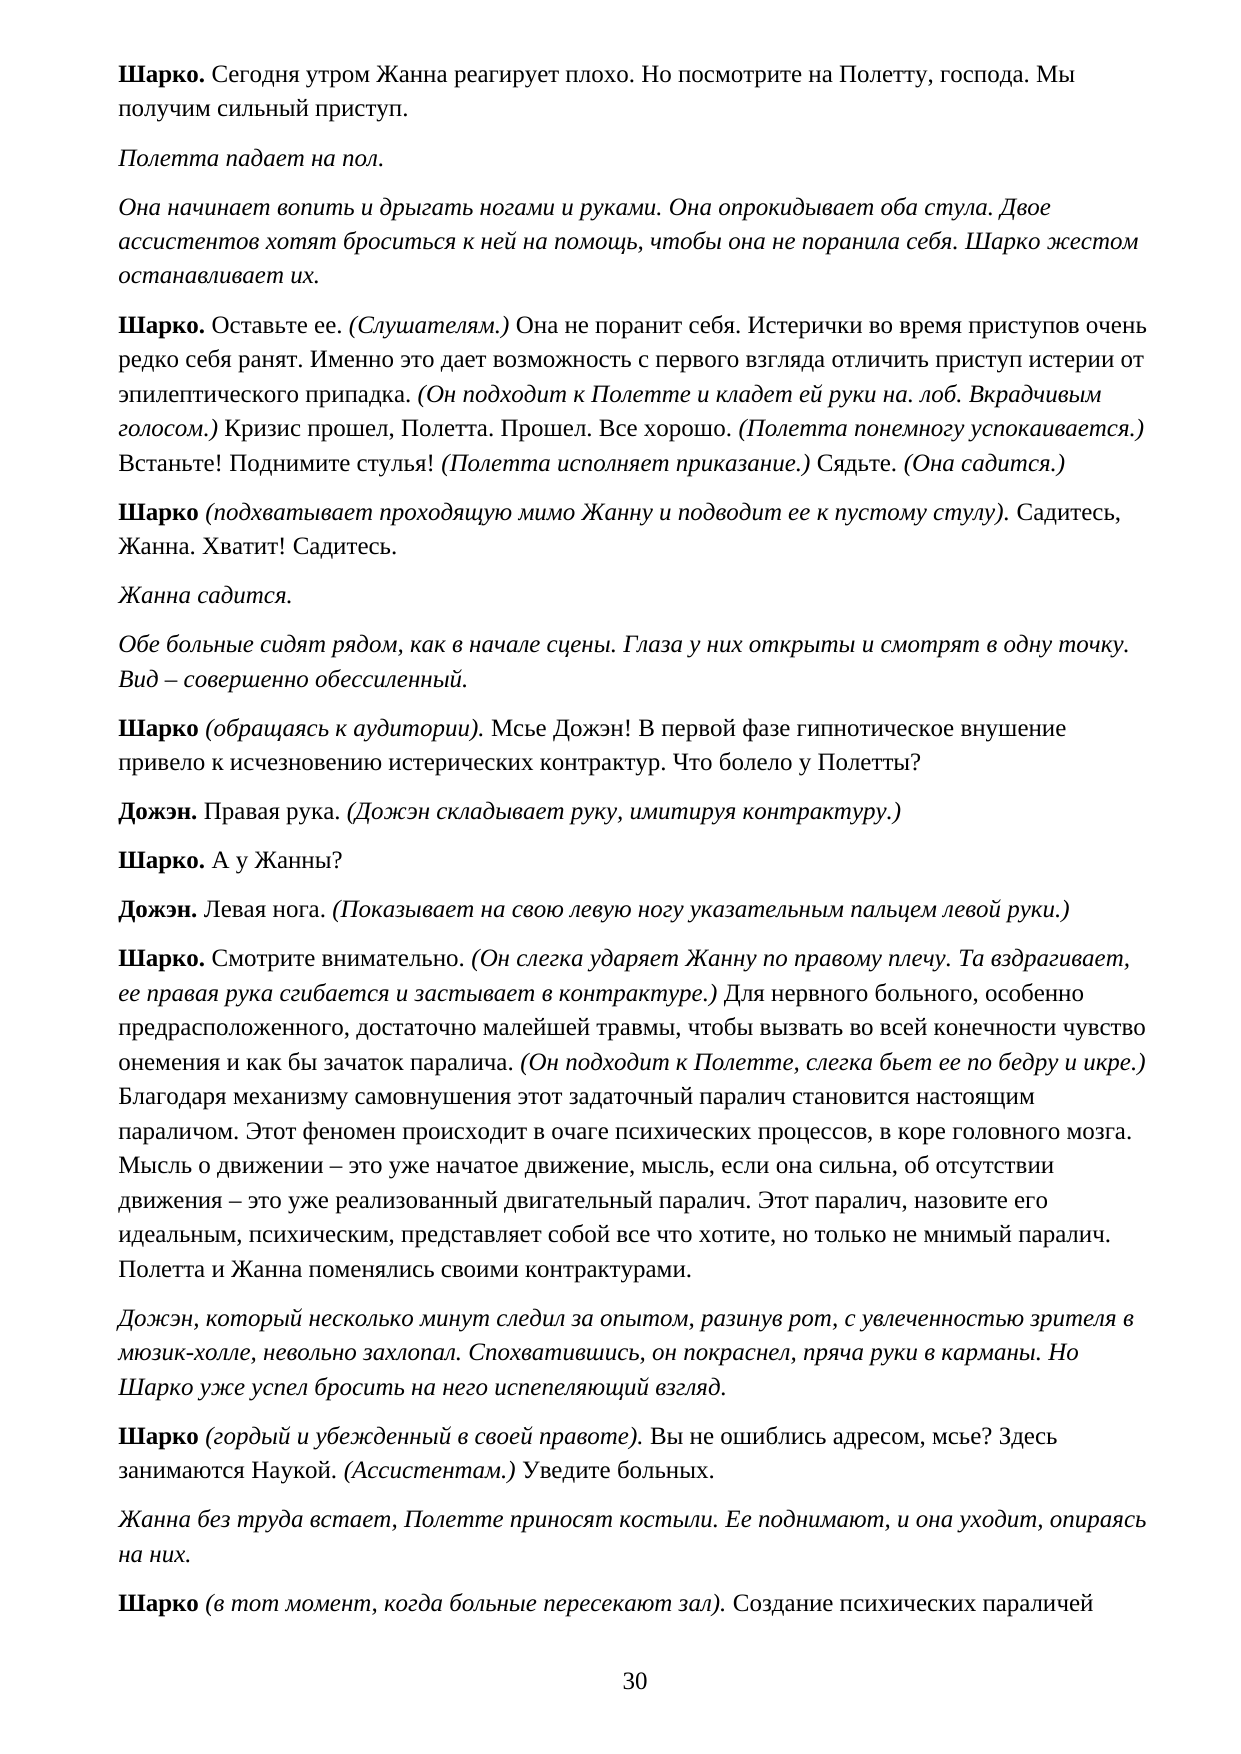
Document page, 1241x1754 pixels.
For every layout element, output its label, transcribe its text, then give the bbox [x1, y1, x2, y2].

text Полетта падает на пол. [118, 143, 1152, 171]
text Шарко. А у Жанны? [118, 845, 1152, 874]
text Она начинает вопить и дрыгать ногами и руками. Она опрокидывает оба стула. Двое ассистентов хотят броситься к ней на помощь, чтобы она не поранила себя. Шарко жестом останавливает их. [118, 192, 1152, 289]
text Дожэн. Левая нога. (Показывает на свою левую ногу указательным пальцем левой руки.) [118, 894, 1152, 923]
text Жанна без труда встает, Полетте приносят костыли. Ее поднимают, и она уходит, опираясь на них. [118, 1504, 1152, 1568]
text Дожэн. Правая рука. (Дожэн складывает руку, имитируя контрактуру.) [118, 796, 1152, 825]
text Шарко (подхватывает проходящую мимо Жанну и подводит ее к пустому стулу). Садитесь, Жанна. Хватит! Садитесь. [118, 497, 1152, 560]
text Шарко (гордый и убежденный в своей правоте). Вы не ошиблись адресом, мсье? Здесь занимаются Наукой. (Ассистентам.) Уведите больных. [118, 1421, 1152, 1484]
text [118, 1588, 1152, 1617]
text Дожэн, который несколько минут следил за опытом, разинув рот, с увлеченностью зрителя в мюзик-холле, невольно захлопал. Спохватившись, он покраснел, пряча руки в карманы. Но Шарко уже успел бросить на него испепеляющий взгляд. [118, 1303, 1152, 1401]
text Шарко (обращаясь к аудитории). Мсье Дожэн! В первой фазе гипнотическое внушение привело к исчезновению истерических контрактур. Что болело у Полетты? [118, 713, 1152, 776]
text Жанна садится. [118, 580, 1152, 609]
text Шарко. Смотрите внимательно. (Он слегка ударяет Жанну по правому плечу. Та вздрагивает, ее правая рука сгибается и застывает в контрактуре.) Для нервного больного, особенно предрасположенного, достаточно малейшей травмы, чтобы вызвать во всей конечности чувство онемения и как бы зачаток паралича. (Он подходит к Полетте, слегка бьет ее по бедру и икре.) Благодаря механизму самовнушения этот задаточный паралич становится настоящим параличом. Этот феномен происходит в очаге психических процессов, в коре головного мозга. Мысль о движении – это уже начатое движение, мысль, если она сильна, об отсутствии движения – это уже реализованный двигательный паралич. Этот паралич, назовите его идеальным, психическим, представляет собой все что хотите, но только не мнимый паралич. Полетта и Жанна поменялись своими контрактурами. [118, 943, 1152, 1283]
text Шарко. Оставьте ее. (Слушателям.) Она не поранит себя. Истерички во время приступов очень редко себя ранят. Именно это дает возможность с первого взгляда отличить приступ истерии от эпилептического припадка. (Он подходит к Полетте и кладет ей руки на. лоб. Вкрадчивым голосом.) Кризис прошел, Полетта. Прошел. Все хорошо. (Полетта понемногу успокаивается.) Встаньте! Поднимите стулья! (Полетта исполняет приказание.) Сядьте. (Она садится.) [118, 310, 1152, 476]
text Шарко. Сегодня утром Жанна реагирует плохо. Но посмотрите на Полетту, господа. Мы получим сильный приступ. [118, 59, 1152, 122]
text Обе больные сидят рядом, как в начале сцены. Глаза у них открыты и смотрят в одну точку. Вид – совершенно обессиленный. [118, 629, 1152, 692]
